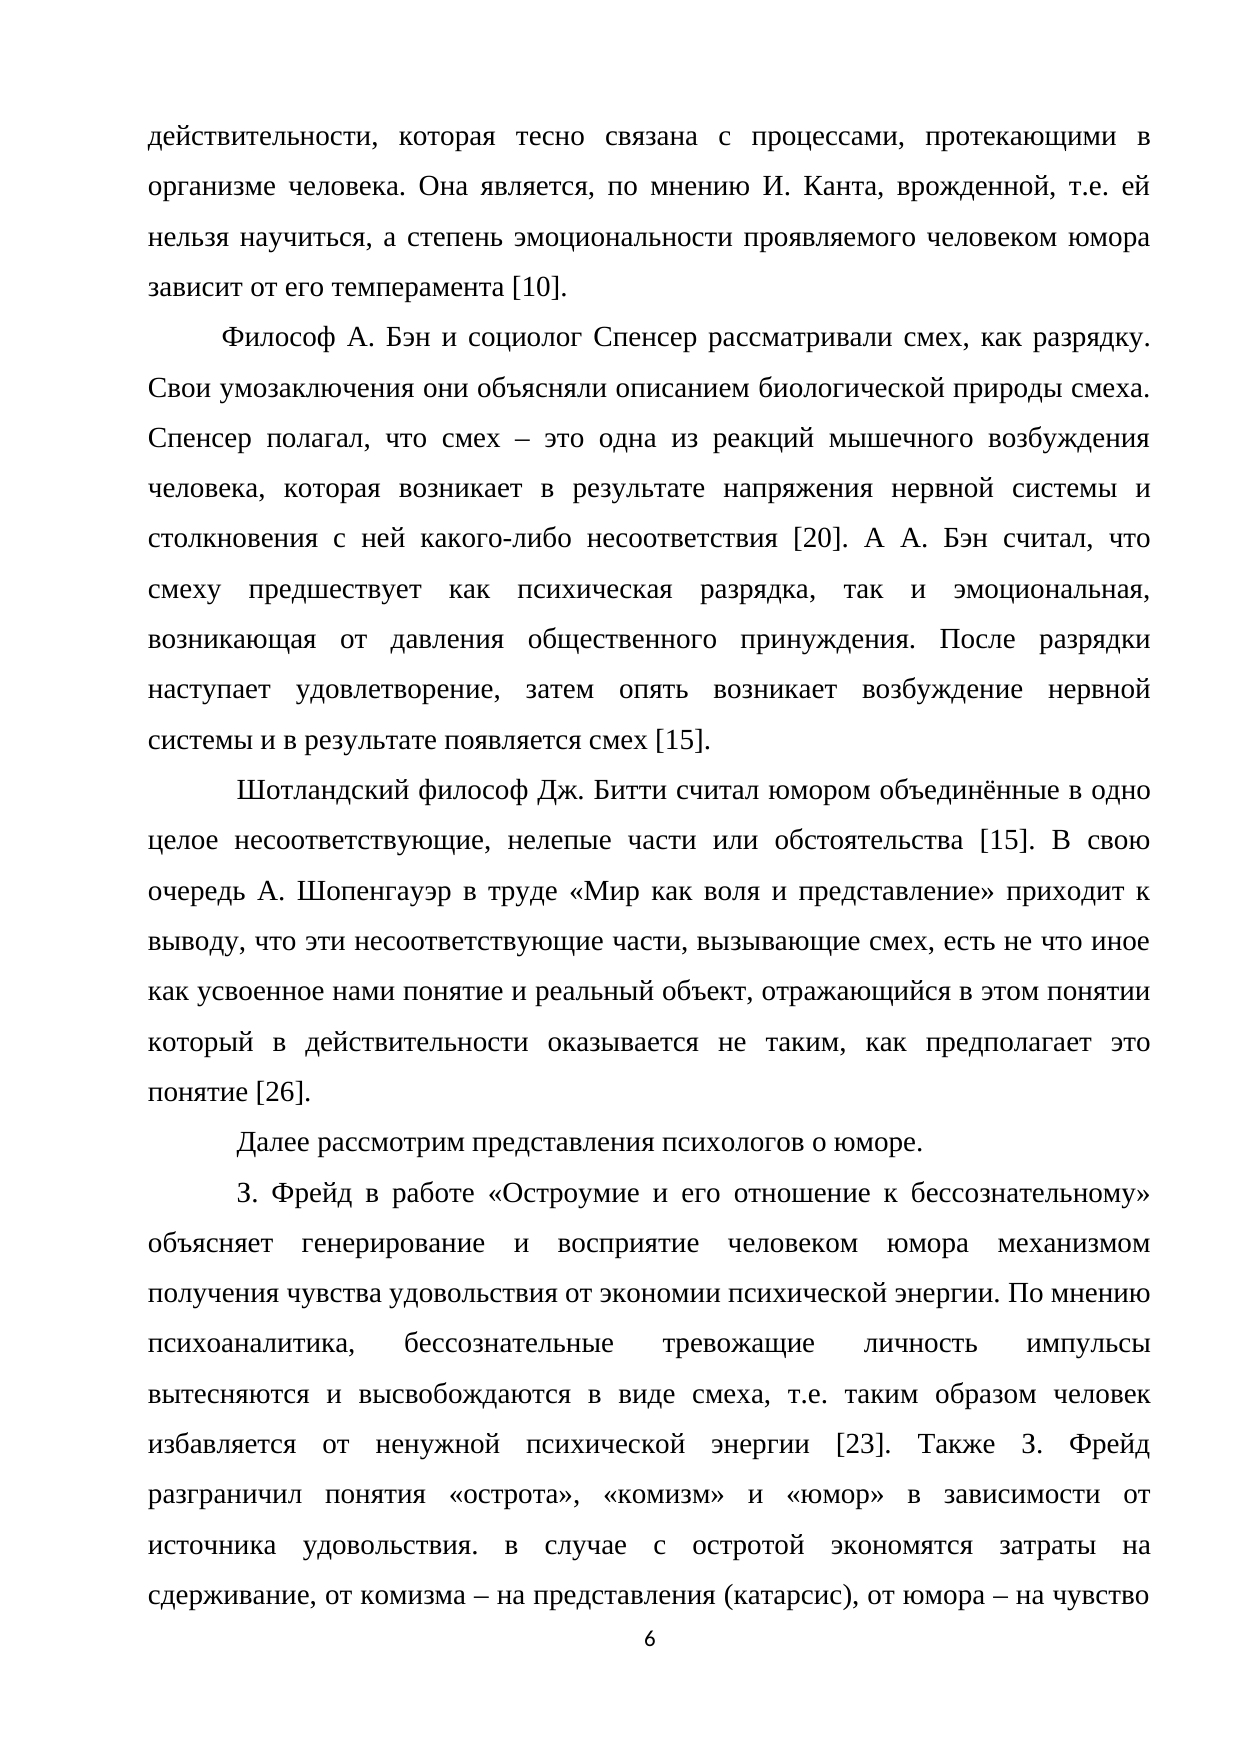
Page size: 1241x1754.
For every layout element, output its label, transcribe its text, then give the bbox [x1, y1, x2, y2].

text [148, 118, 1152, 303]
text Философ А. Бэн и социолог Спенсер рассматривали смех, как разрядку. Свои умозаключения они объясняли описанием биологической природы смеха. Спенсер полагал, что смех – это одна из реакций мышечного возбуждения человека, которая возникает в результате напряжения нервной системы и столкновения с ней какого-либо несоответствия [20]. А А. Бэн считал, что смеху предшествует как психическая разрядка, так и эмоциональная, возникающая от давления общественного принуждения. После разрядки наступает удовлетворение, затем опять возникает возбуждение нервной системы и в результате появляется смех [15]. [148, 319, 1152, 755]
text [148, 1175, 1152, 1611]
text Далее рассмотрим представления психологов о юморе. [148, 1124, 1152, 1158]
text Шотландский философ Дж. Битти считал юмором объединённые в одно целое несоответствующие, нелепые части или обстоятельства [15]. В свою очередь А. Шопенгауэр в труде «Мир как воля и представление» приходит к выводу, что эти несоответствующие части, вызывающие смех, есть не что иное как усвоенное нами понятие и реальный объект, отражающийся в этом понятии который в действительности оказывается не таким, как предполагает это понятие [26]. [148, 772, 1152, 1108]
